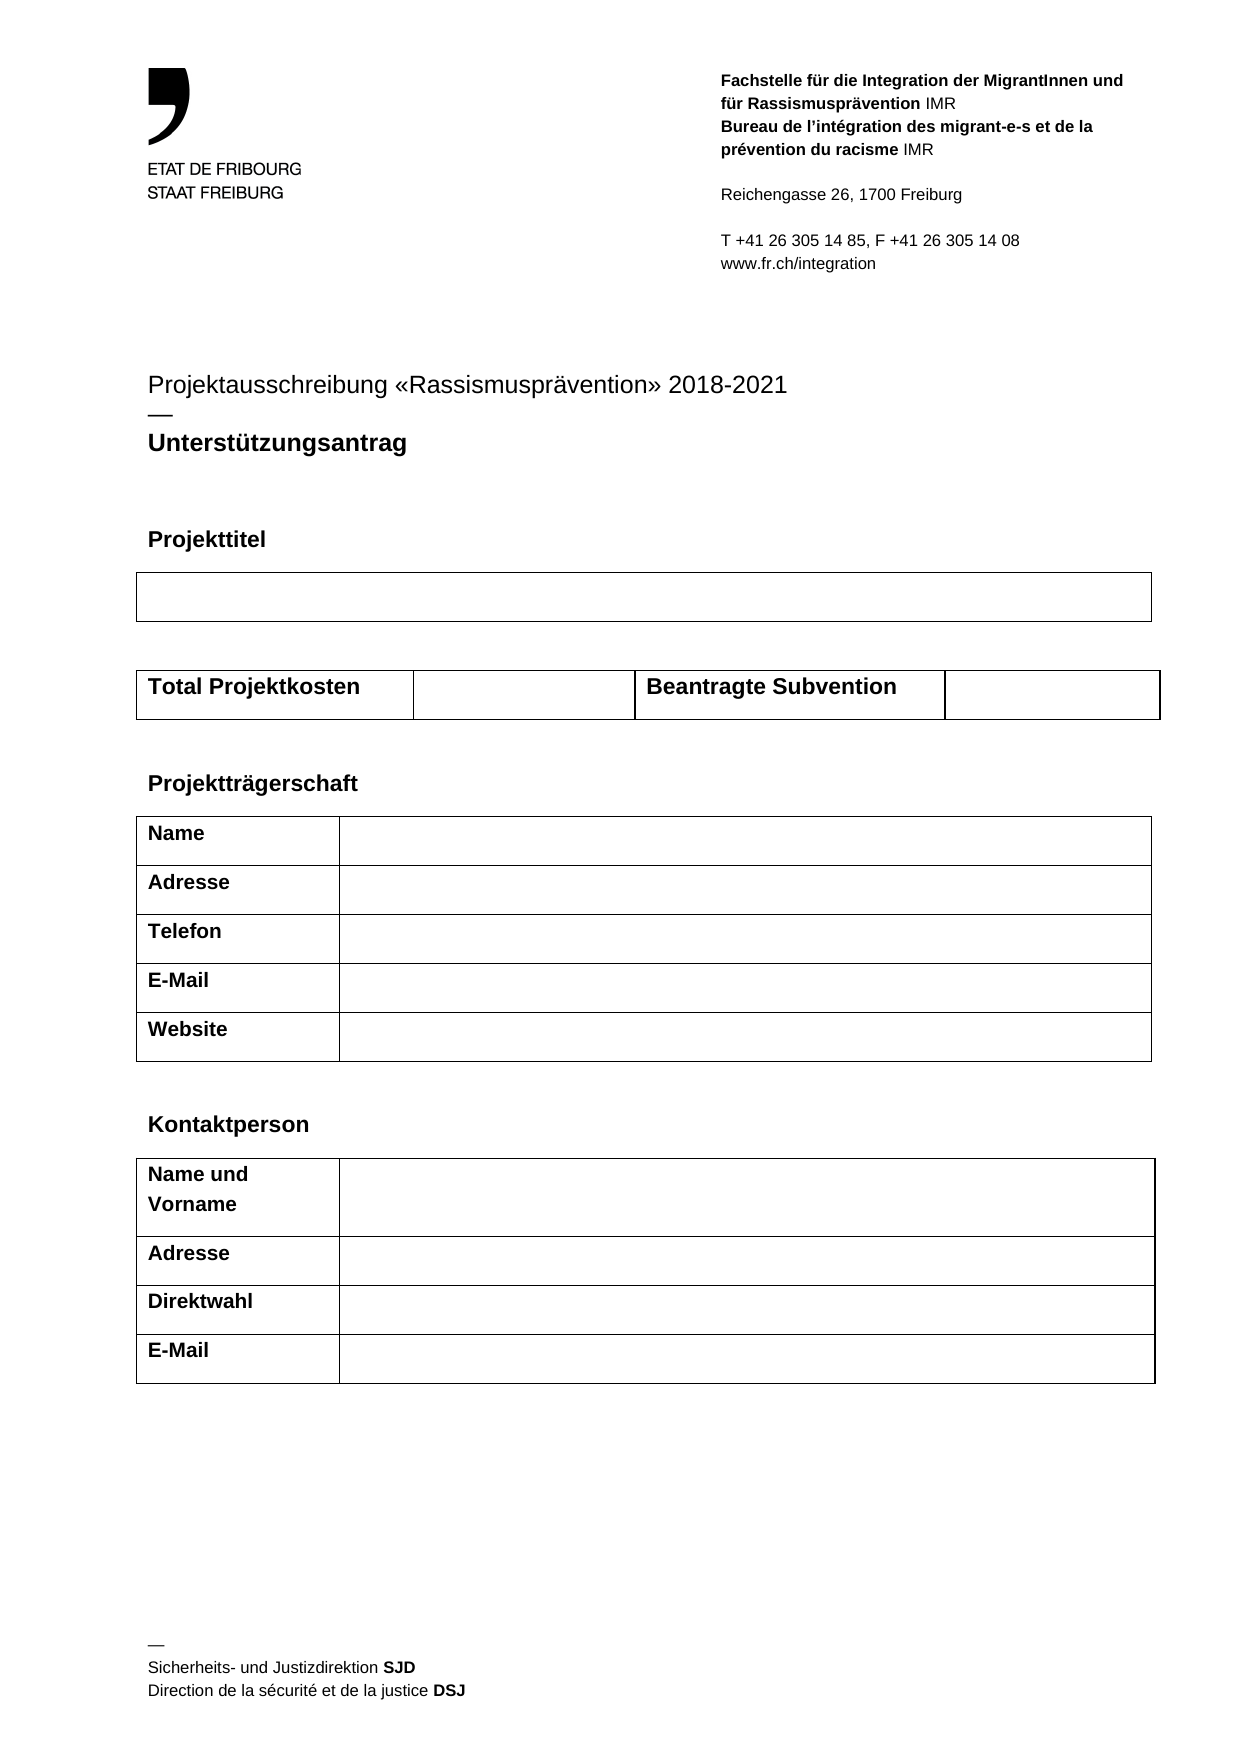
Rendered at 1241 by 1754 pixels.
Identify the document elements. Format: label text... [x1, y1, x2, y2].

table_header Beantragte Subvention [636, 671, 944, 719]
picture [147, 68, 301, 199]
table_header Name [137, 817, 339, 865]
table_header [340, 1159, 1154, 1236]
table_cell [340, 866, 1151, 914]
text Kontaktperson [148, 1109, 1152, 1139]
table_header Total Projektkosten [137, 671, 413, 719]
table_header [340, 817, 1151, 865]
table_cell [340, 1335, 1154, 1382]
table_cell Adresse [137, 866, 339, 914]
table_cell [340, 1237, 1154, 1284]
table_cell [340, 1286, 1154, 1333]
table_cell Website [137, 1013, 339, 1061]
table_cell [340, 915, 1151, 963]
table_cell E-Mail [137, 964, 339, 1012]
table_cell [340, 1013, 1151, 1061]
table_cell Adresse [137, 1237, 339, 1284]
table_header [137, 573, 1151, 621]
text Projektausschreibung «Rassismusprävention» 2018-2021 — Unterstützungsantrag [148, 370, 1152, 457]
table_header Name und Vorname [137, 1159, 339, 1236]
table_cell Direktwahl [137, 1286, 339, 1333]
text Projekttitel [148, 524, 1152, 553]
table_cell E-Mail [137, 1335, 339, 1382]
table_cell [340, 964, 1151, 1012]
table_header [414, 671, 634, 719]
table_cell Telefon [137, 915, 339, 963]
text Projektträgerschaft [148, 768, 1152, 797]
table_header [946, 671, 1159, 719]
